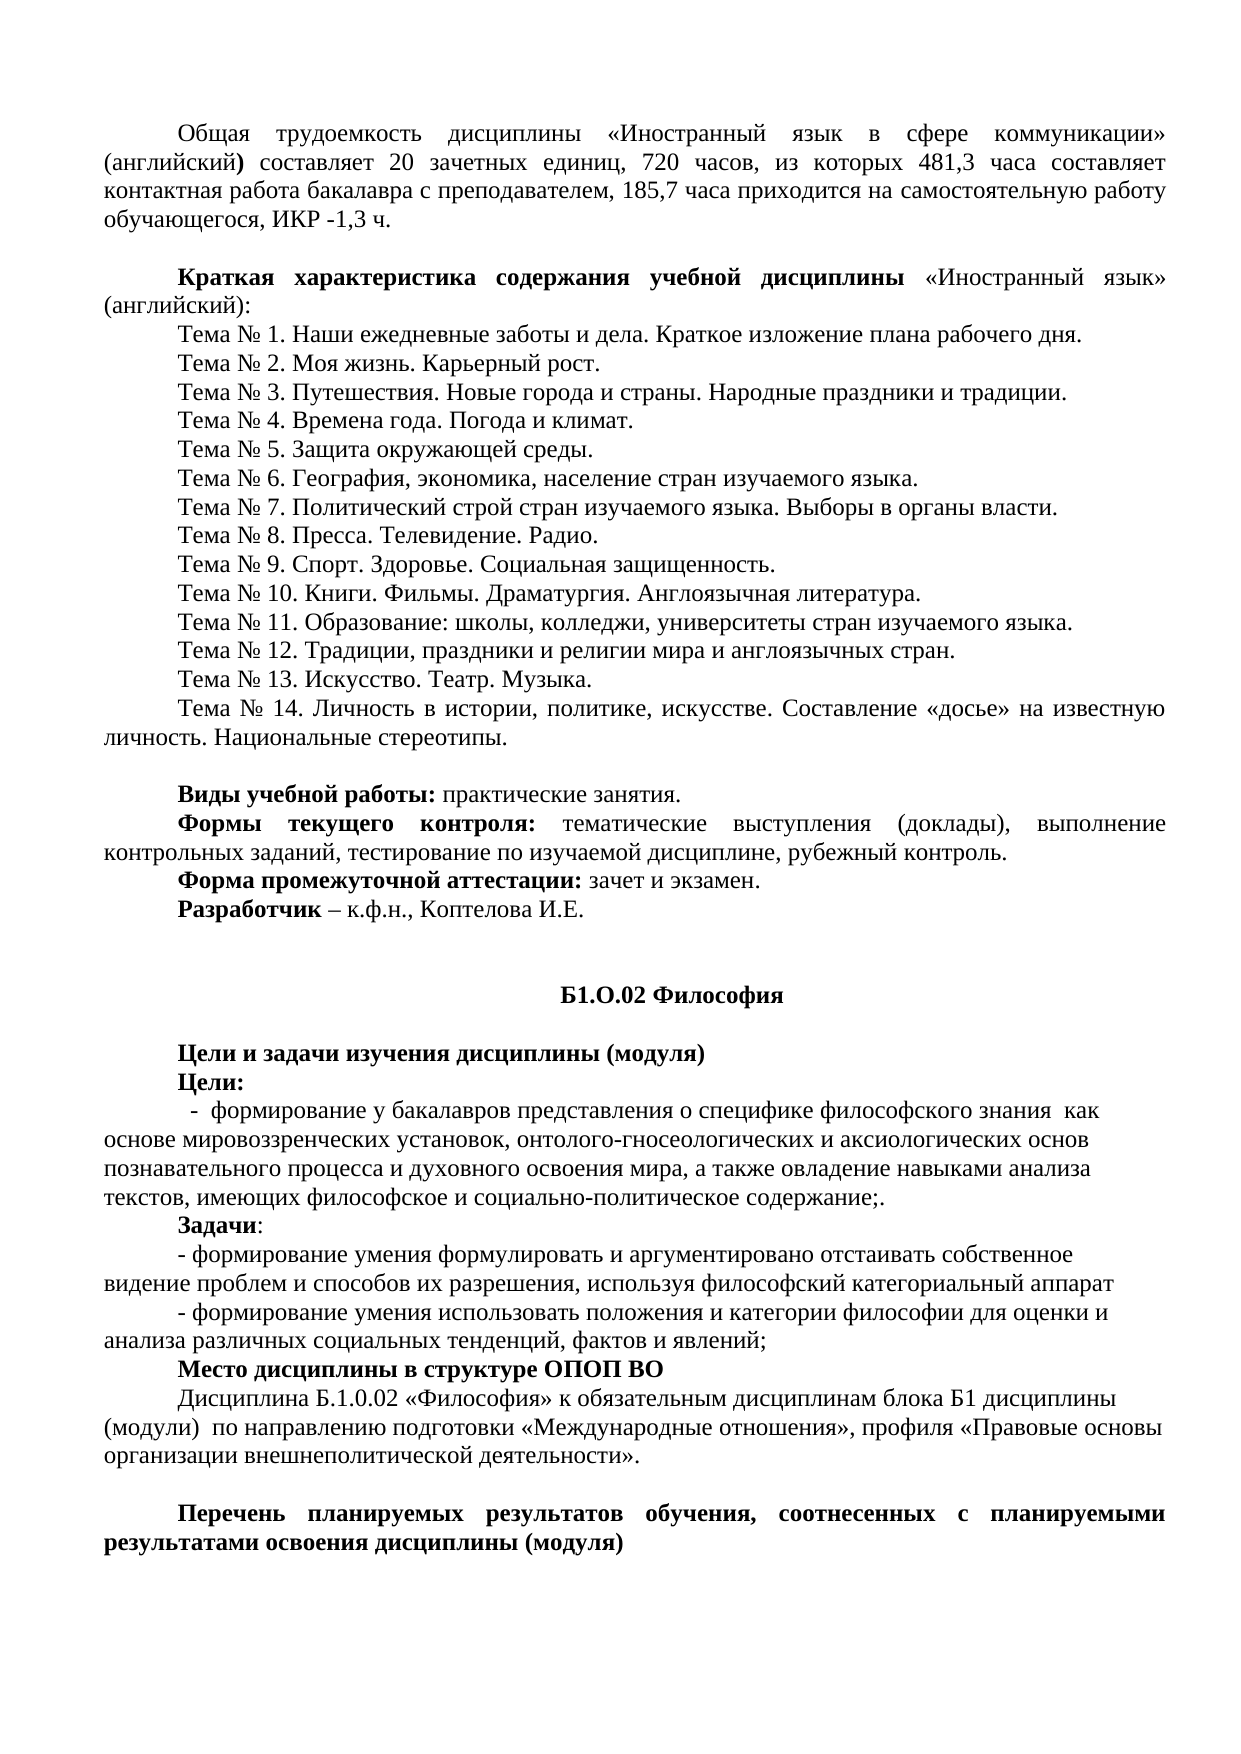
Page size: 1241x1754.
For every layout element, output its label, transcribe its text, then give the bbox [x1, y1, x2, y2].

text - формирование умения использовать положения и категории философии для оценки и анализа различных социальных тенденций, фактов и явлений; [103, 1297, 1167, 1354]
text Тема № 4. Времена года. Погода и климат. [103, 406, 1167, 434]
text Дисциплина Б.1.0.02 «Философия» к обязательным дисциплинам блока Б1 дисциплины (модули) по направлению подготовки «Международные отношения», профиля «Правовые основы организации внешнеполитической деятельности». [103, 1383, 1181, 1469]
text Разработчик – к.ф.н., Коптелова И.Е. [103, 894, 1167, 923]
text - формирование у бакалавров представления о специфике философского знания как основе мировоззренческих установок, онтолого-гносеологических и аксиологических основ познавательного процесса и духовного освоения мира, а также овладение навыками анализа текстов, имеющих философское и социально-политическое содержание;. [103, 1096, 1167, 1211]
text Форма промежуточной аттестации: зачет и экзамен. [103, 866, 1167, 894]
text Тема № 7. Политический строй стран изучаемого языка. Выборы в органы власти. [103, 492, 1167, 521]
text Тема № 13. Искусство. Театр. Музыка. [103, 664, 1167, 693]
text Тема № 6. География, экономика, население стран изучаемого языка. [103, 463, 1167, 492]
text Краткая характеристика содержания учебной дисциплины «Иностранный язык» (английский): [103, 262, 1167, 319]
text - формирование умения формулировать и аргументировано отстаивать собственное видение проблем и способов их разрешения, используя философский категориальный аппарат [103, 1239, 1167, 1297]
text Перечень планируемых результатов обучения, соотнесенных с планируемыми результатами освоения дисциплины (модуля) [103, 1498, 1167, 1556]
text Общая трудоемкость дисциплины «Иностранный язык в сфере коммуникации» (английский) составляет 20 зачетных единиц, 720 часов, из которых 481,3 часа составляет контактная работа бакалавра с преподавателем, 185,7 часа приходится на самостоятельную работу обучающегося, ИКР -1,3 ч. [103, 118, 1167, 233]
text Тема № 14. Личность в истории, политике, искусстве. Составление «досье» на известную личность. Национальные стереотипы. [103, 693, 1167, 751]
text Тема № 1. Наши ежедневные заботы и дела. Краткое изложение плана рабочего дня. [103, 319, 1167, 348]
text Б1.О.02 Философия [103, 981, 1167, 1009]
text Тема № 8. Пресса. Телевидение. Радио. [103, 521, 1167, 549]
text Тема № 9. Спорт. Здоровье. Социальная защищенность. [103, 549, 1167, 578]
text Цели: [103, 1067, 1167, 1096]
text Место дисциплины в структуре ОПОП ВО [103, 1354, 1167, 1383]
text Тема № 11. Образование: школы, колледжи, университеты стран изучаемого языка. [103, 607, 1167, 636]
text Виды учебной работы: практические занятия. [103, 779, 1167, 808]
text Тема № 10. Книги. Фильмы. Драматургия. Англоязычная литература. [103, 578, 1167, 607]
text Тема № 3. Путешествия. Новые города и страны. Народные праздники и традиции. [103, 377, 1167, 406]
text Тема № 12. Традиции, праздники и религии мира и англоязычных стран. [103, 636, 1167, 664]
text Тема № 2. Моя жизнь. Карьерный рост. [103, 348, 1167, 377]
text Задачи: [103, 1211, 1167, 1239]
text Цели и задачи изучения дисциплины (модуля) [103, 1038, 1167, 1067]
text Тема № 5. Защита окружающей среды. [103, 434, 1167, 463]
text Формы текущего контроля: тематические выступления (доклады), выполнение контрольных заданий, тестирование по изучаемой дисциплине, рубежный контроль. [103, 808, 1167, 866]
